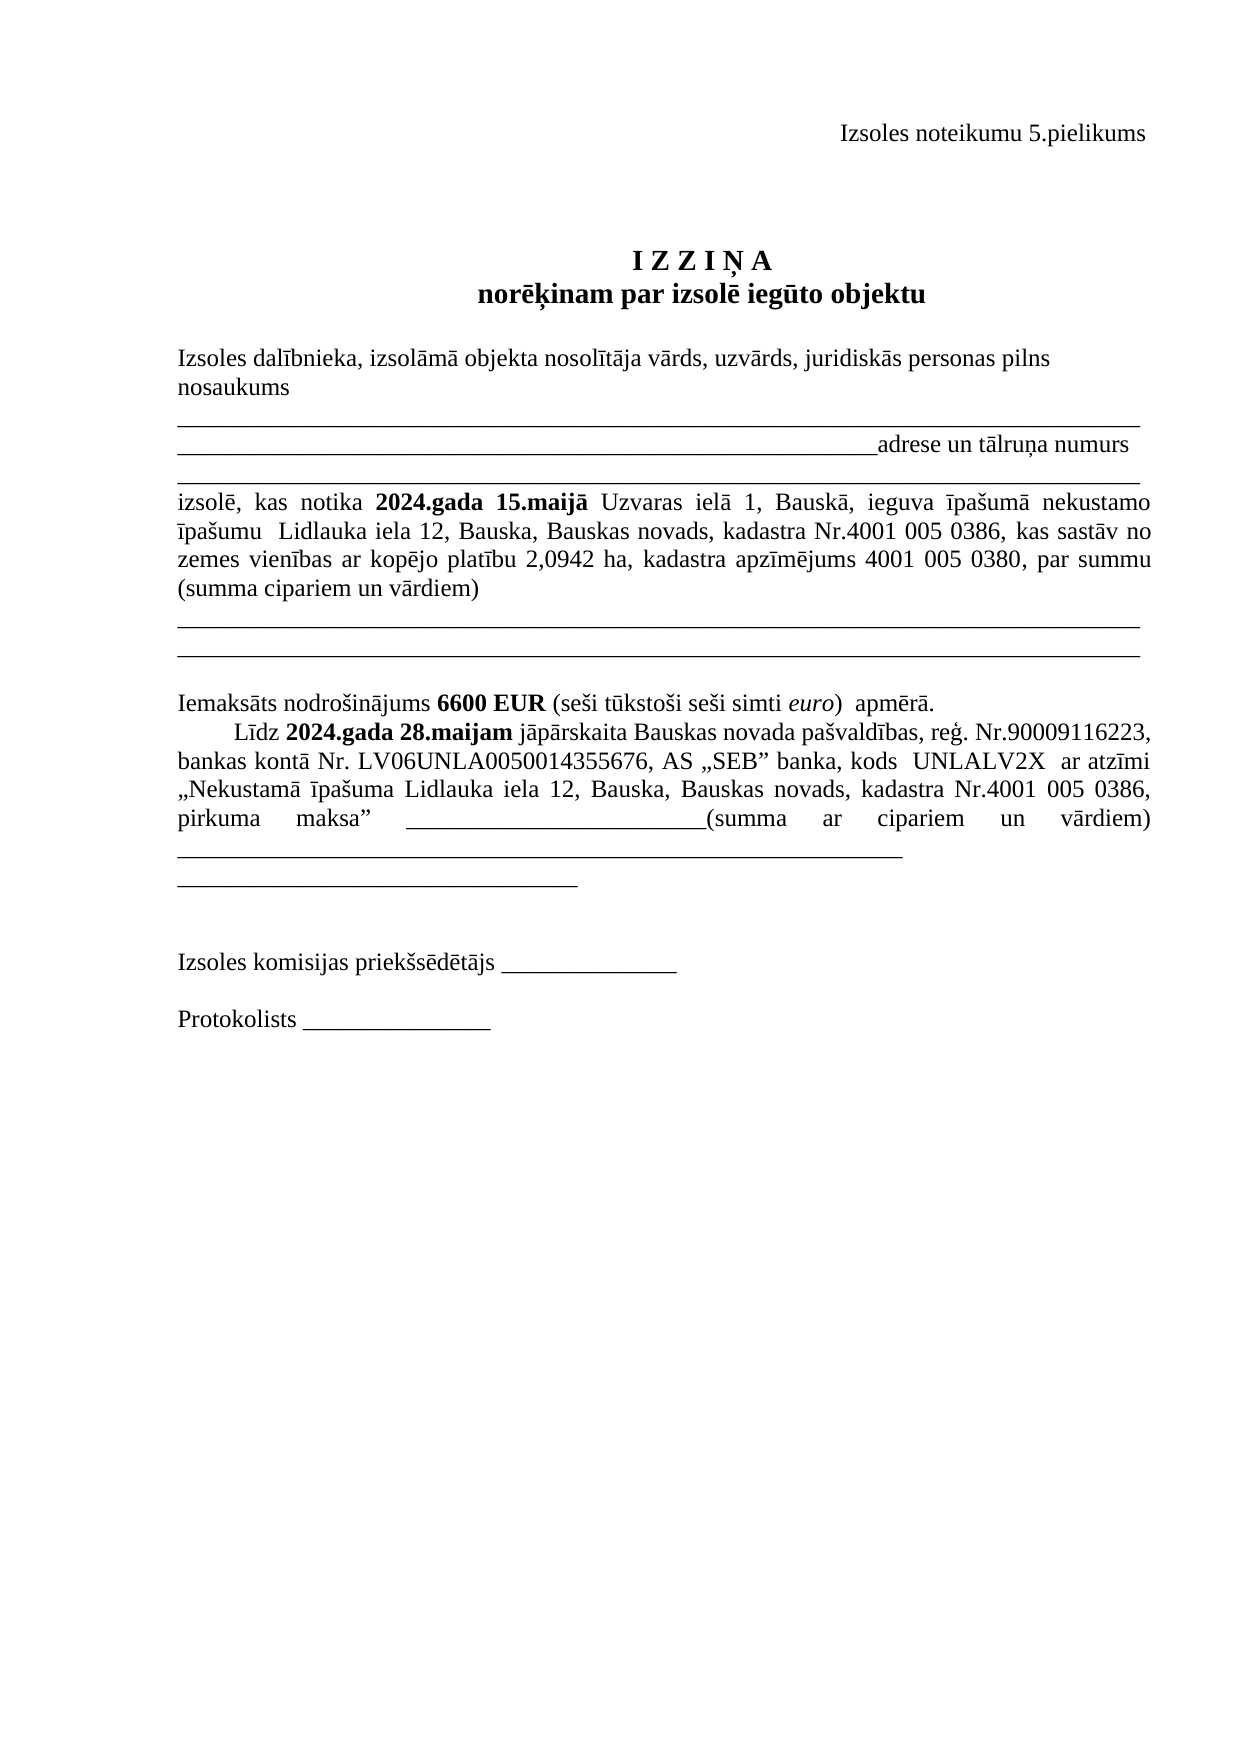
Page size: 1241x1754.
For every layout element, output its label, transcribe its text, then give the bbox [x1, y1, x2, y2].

text ________________________________________________________adrese un tālruņa numurs _____________________________________________________________________________ [177, 429, 1152, 487]
text Izsoles noteikumu 5.pielikums [177, 118, 1152, 147]
text I Z Z I Ņ A [252, 243, 1152, 276]
text Iemaksāts nodrošinājums 6600 EUR (seši tūkstoši seši simti euro) apmērā. [177, 688, 1152, 717]
text Protokolists _______________ [177, 1004, 1152, 1033]
text izsolē, kas notika 2024.gada 15.maijā Uzvaras ielā 1, Bauskā, ieguva īpašumā nekustamo īpašumu Lidlauka iela 12, Bauska, Bauskas novads, kadastra Nr.4001 005 0386, kas sastāv no zemes vienības ar kopējo platību 2,0942 ha, kadastra apzīmējums 4001 005 0380, par summu (summa cipariem un vārdiem) [177, 487, 1152, 602]
text Līdz 2024.gada 28.maijam jāpārskaita Bauskas novada pašvaldības, reģ. Nr.90009116223, bankas kontā Nr. LV06UNLA0050014355676, AS „SEB” banka, kods UNLALV2X ar atzīmi „Nekustamā īpašuma Lidlauka iela 12, Bauska, Bauskas novads, kadastra Nr.4001 005 0386, pirkuma maksa” ________________________(summa ar cipariem un vārdiem) __________________________________________________________ ________________________________ [177, 717, 1152, 889]
text _____________________________________________________________________________ [177, 602, 1152, 631]
text _____________________________________________________________________________ [177, 631, 1152, 659]
text Izsoles dalībnieka, izsolāmā objekta nosolītāja vārds, uzvārds, juridiskās personas pilns nosaukums _____________________________________________________________________________ [177, 343, 1152, 429]
text norēķinam par izsolē iegūto objektu [252, 276, 1152, 310]
text Izsoles komisijas priekšsēdētājs ______________ [177, 947, 1152, 976]
